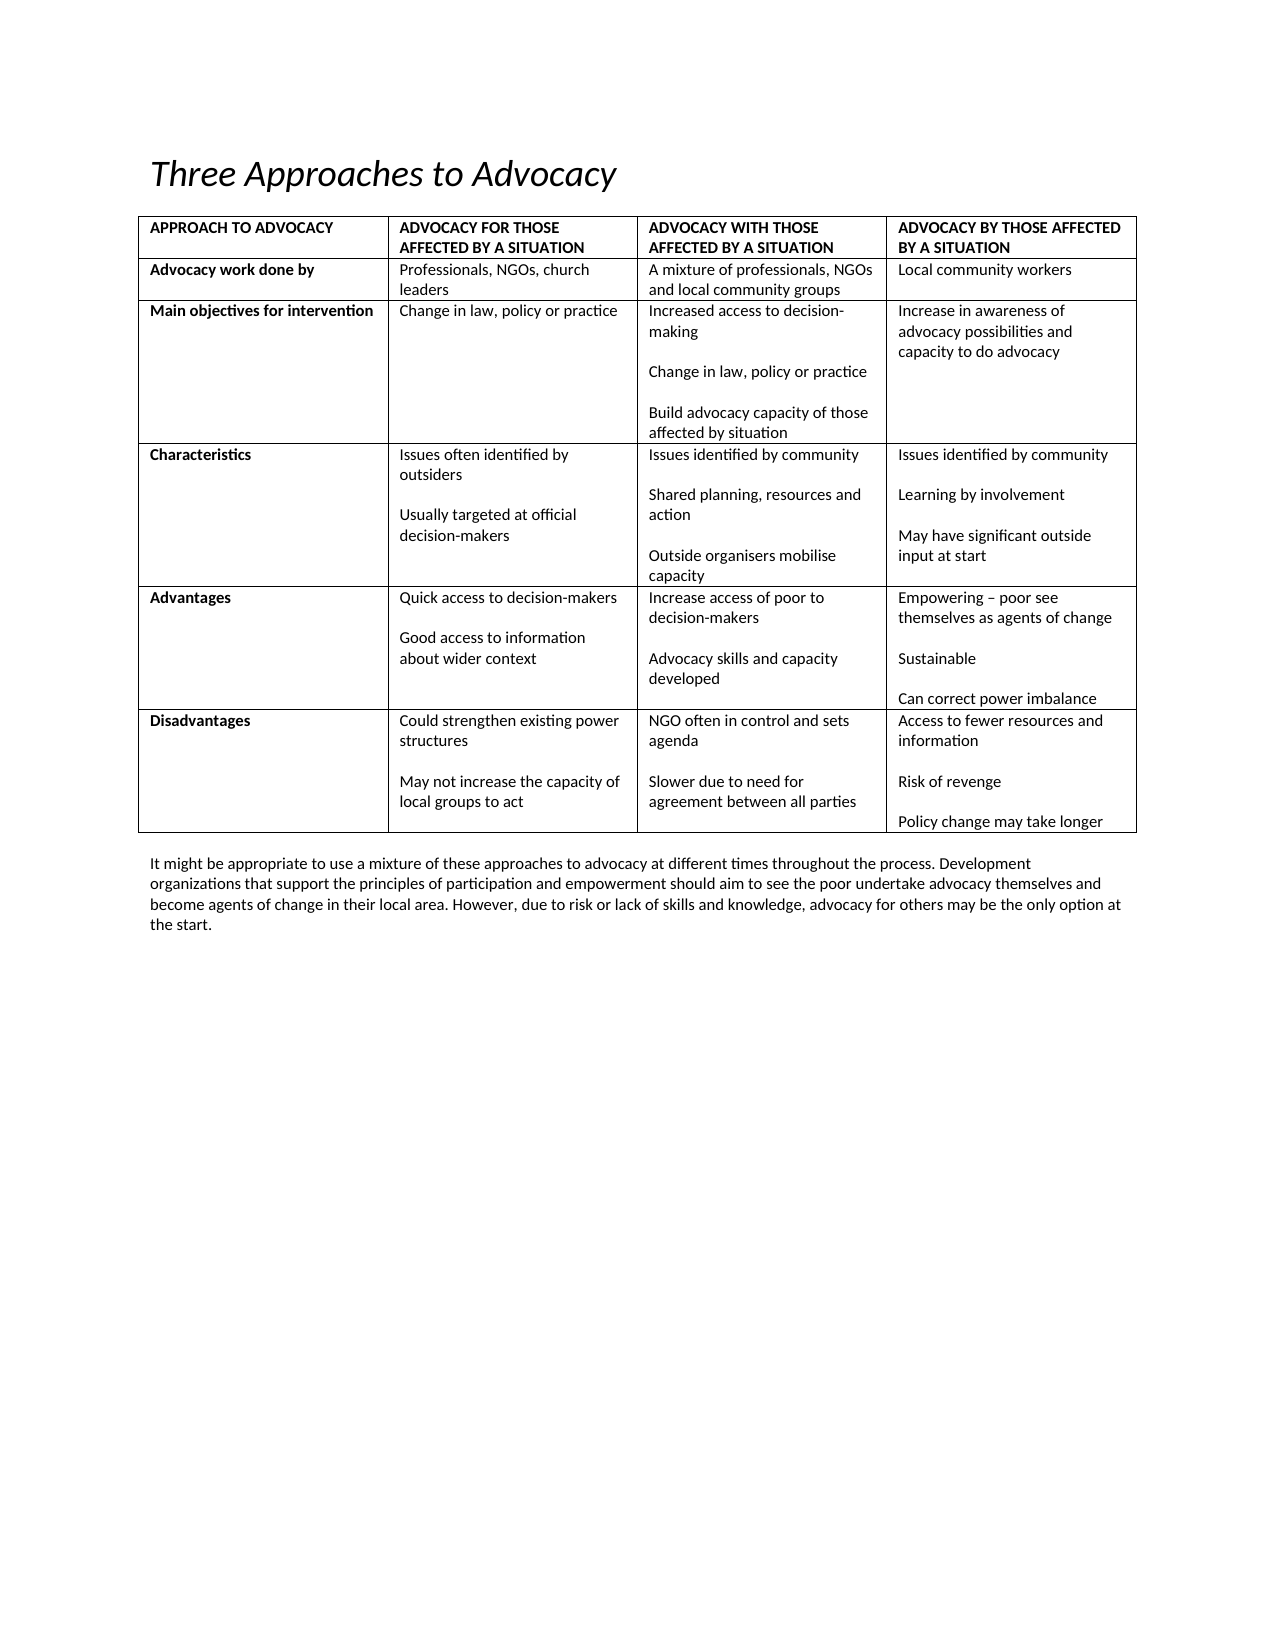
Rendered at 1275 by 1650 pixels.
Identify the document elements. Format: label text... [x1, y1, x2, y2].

table_header APPROACH TO ADVOCACY [139, 217, 388, 258]
table_header ADVOCACY FOR THOSE AFFECTED BY A SITUATION [389, 217, 637, 258]
table_cell Disadvantages [139, 710, 388, 832]
table_cell Issues identified by community Learning by involvement May have significant outside input at start [887, 444, 1136, 586]
text It might be appropriate to use a mixture of these approaches to advocacy at different times throughout the process. Development organizations that support the principles of participation and empowerment should aim to see the poor undertake advocacy themselves and become agents of change in their local area. However, due to risk or lack of skills and knowledge, advocacy for others may be the only option at the start. [150, 853, 1125, 934]
table_cell Advantages [139, 587, 388, 709]
table_cell Issues identified by community Shared planning, resources and action Outside organisers mobilise capacity [638, 444, 886, 586]
table_cell Local community workers [887, 259, 1136, 299]
table_cell Access to fewer resources and information Risk of revenge Policy change may take longer [887, 710, 1136, 832]
table_cell Change in law, policy or practice [389, 301, 637, 443]
table_cell Increase access of poor to decision-makers Advocacy skills and capacity developed [638, 587, 886, 709]
table_cell Empowering – poor see themselves as agents of change Sustainable Can correct power imbalance [887, 587, 1136, 709]
table_cell NGO often in control and sets agenda Slower due to need for agreement between all parties [638, 710, 886, 832]
table_cell Characteristics [139, 444, 388, 586]
table_cell A mixture of professionals, NGOs and local community groups [638, 259, 886, 299]
table_cell Increase in awareness of advocacy possibilities and capacity to do advocacy [887, 301, 1136, 443]
table_cell Could strengthen existing power structures May not increase the capacity of local groups to act [389, 710, 637, 832]
table_cell Professionals, NGOs, church leaders [389, 259, 637, 299]
table_cell Quick access to decision-makers Good access to information about wider context [389, 587, 637, 709]
table_cell Increased access to decision-making Change in law, policy or practice Build advocacy capacity of those affected by situation [638, 301, 886, 443]
table_cell Issues often identified by outsiders Usually targeted at official decision-makers [389, 444, 637, 586]
table_header ADVOCACY WITH THOSE AFFECTED BY A SITUATION [638, 217, 886, 258]
text Three Approaches to Advocacy [150, 150, 1125, 196]
table_cell Main objectives for intervention [139, 301, 388, 443]
table_header ADVOCACY BY THOSE AFFECTED BY A SITUATION [887, 217, 1136, 258]
table_cell Advocacy work done by [139, 259, 388, 299]
